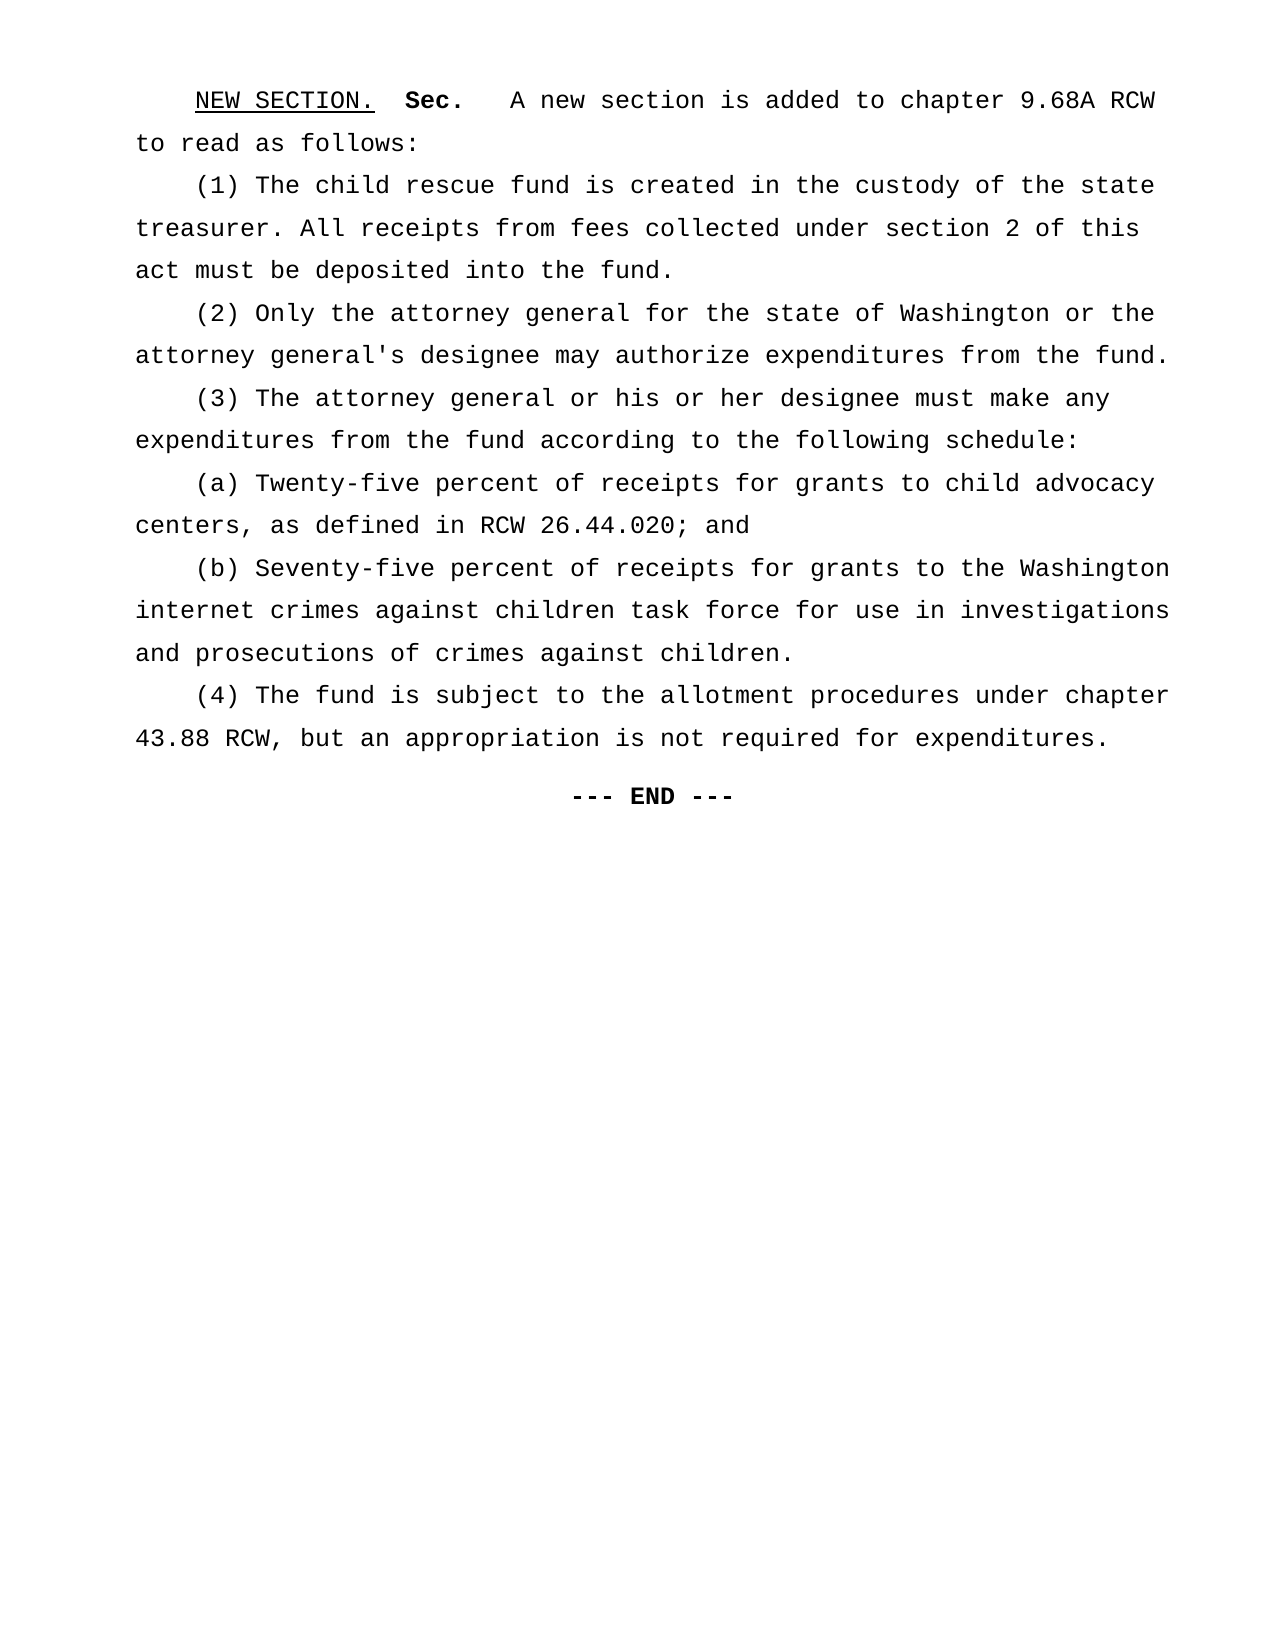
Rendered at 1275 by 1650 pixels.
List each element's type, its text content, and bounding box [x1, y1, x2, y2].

text (b) Seventy-five percent of receipts for grants to the Washington internet crimes against children task force for use in investigations and prosecutions of crimes against children. [135, 542, 1170, 670]
text --- END --- [135, 783, 1170, 812]
text (1) The child rescue fund is created in the custody of the state treasurer. All receipts from fees collected under section 2 of this act must be deposited into the fund. [135, 160, 1170, 287]
text (a) Twenty-five percent of receipts for grants to child advocacy centers, as defined in RCW 26.44.020; and [135, 457, 1170, 542]
text (4) The fund is subject to the allotment procedures under chapter 43.88 RCW, but an appropriation is not required for expenditures. [135, 670, 1170, 755]
text (3) The attorney general or his or her designee must make any expenditures from the fund according to the following schedule: [135, 372, 1170, 457]
text (2) Only the attorney general for the state of Washington or the attorney general's designee may authorize expenditures from the fund. [135, 287, 1170, 372]
text NEW SECTION. Sec. A new section is added to chapter 9.68A RCW to read as follows: [135, 75, 1170, 160]
